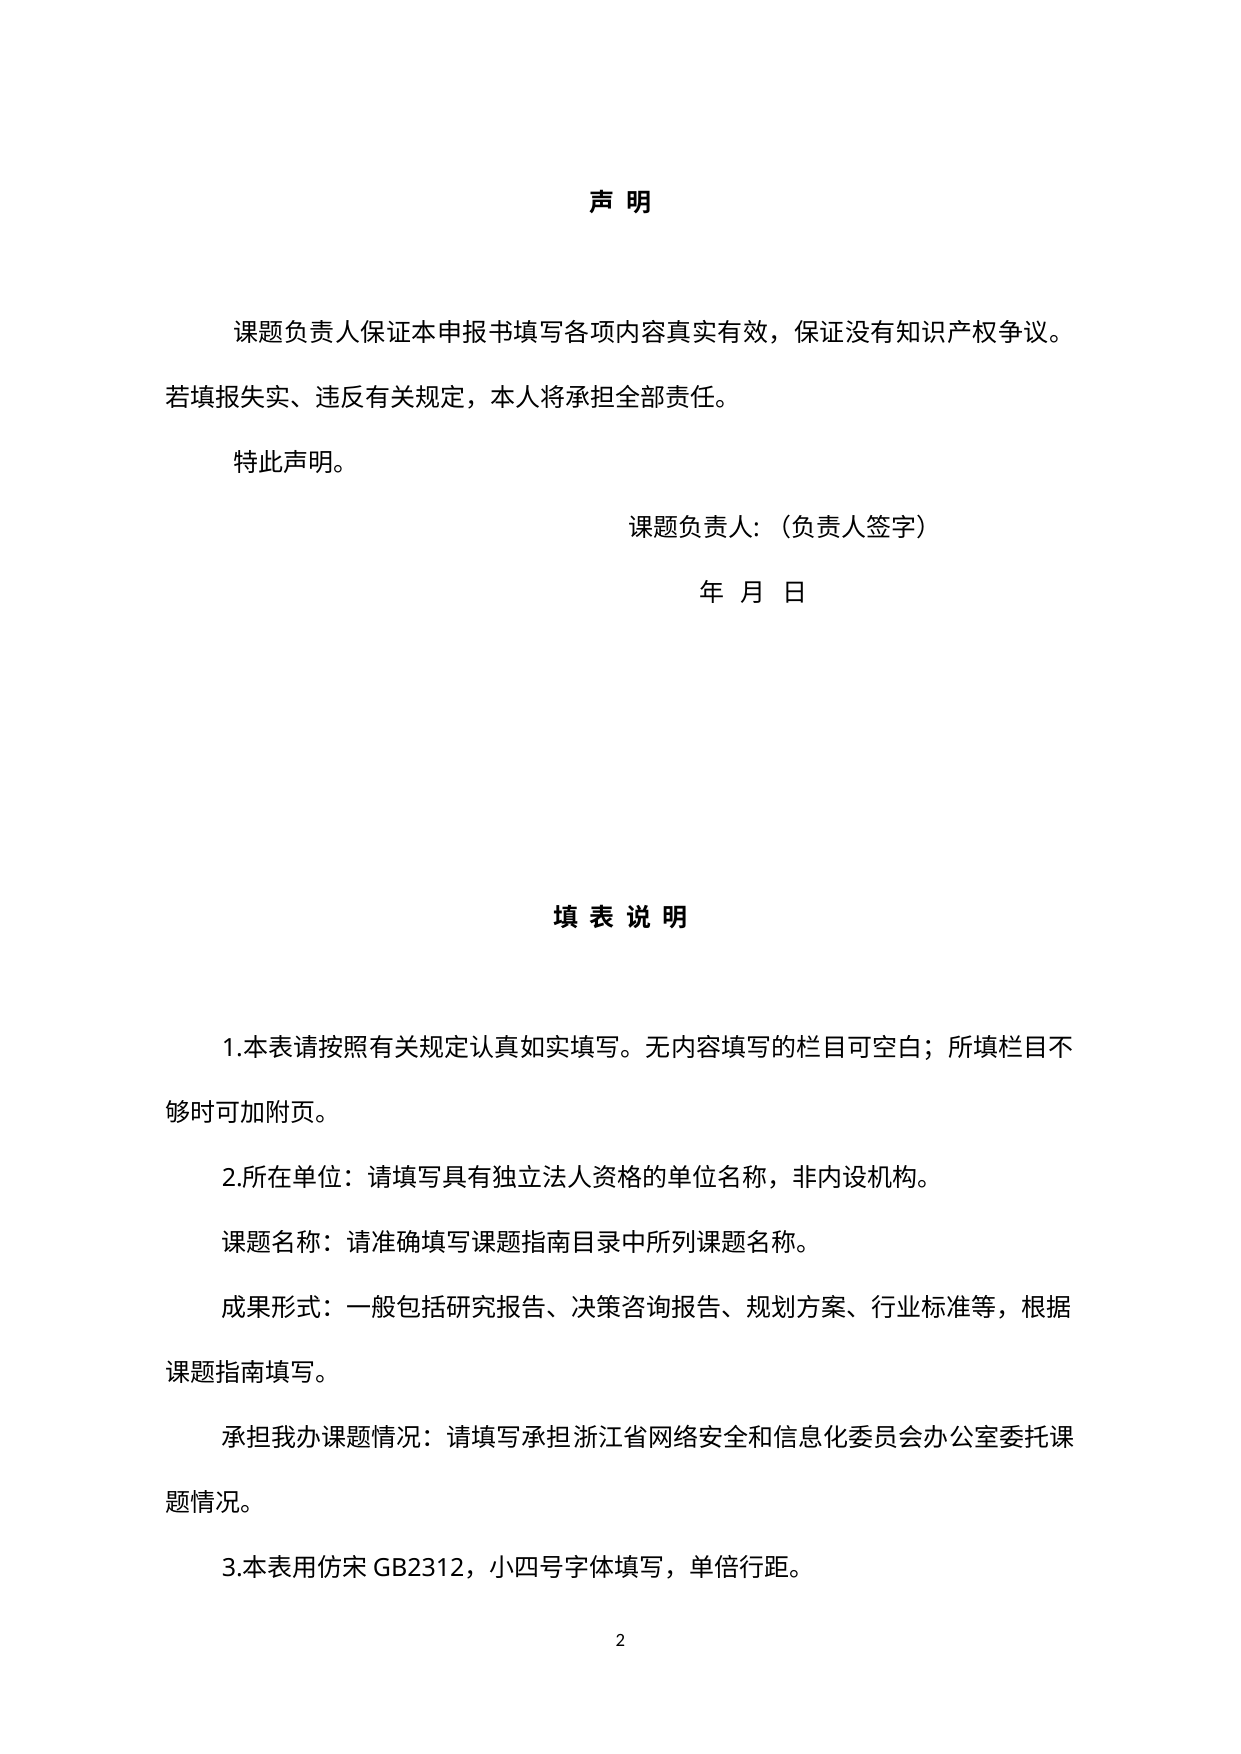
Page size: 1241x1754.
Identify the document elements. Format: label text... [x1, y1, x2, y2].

text 课题负责人保证本申报书填写各项内容真实有效，保证没有知识产权争议。若填报失实、违反有关规定，本人将承担全部责任。 [165, 298, 1075, 428]
text 3.本表用仿宋GB2312，小四号字体填写，单倍行距。 [165, 1533, 1075, 1598]
text 特此声明。 [165, 428, 1075, 493]
text 2.所在单位：请填写具有独立法人资格的单位名称，非内设机构。 [165, 1143, 1075, 1208]
text 年 月 日 [165, 558, 1075, 623]
text 课题负责人: （负责人签字） [165, 493, 1075, 558]
text 1.本表请按照有关规定认真如实填写。无内容填写的栏目可空白；所填栏目不够时可加附页。 [165, 1013, 1075, 1143]
text 成果形式：一般包括研究报告、决策咨询报告、规划方案、行业标准等，根据课题指南填写。 [165, 1273, 1075, 1403]
text 承担我办课题情况：请填写承担浙江省网络安全和信息化委员会办公室委托课题情况。 [165, 1403, 1075, 1533]
text 填 表 说 明 [165, 883, 1075, 948]
text 声 明 [165, 168, 1075, 233]
text 课题名称：请准确填写课题指南目录中所列课题名称。 [165, 1208, 1075, 1273]
